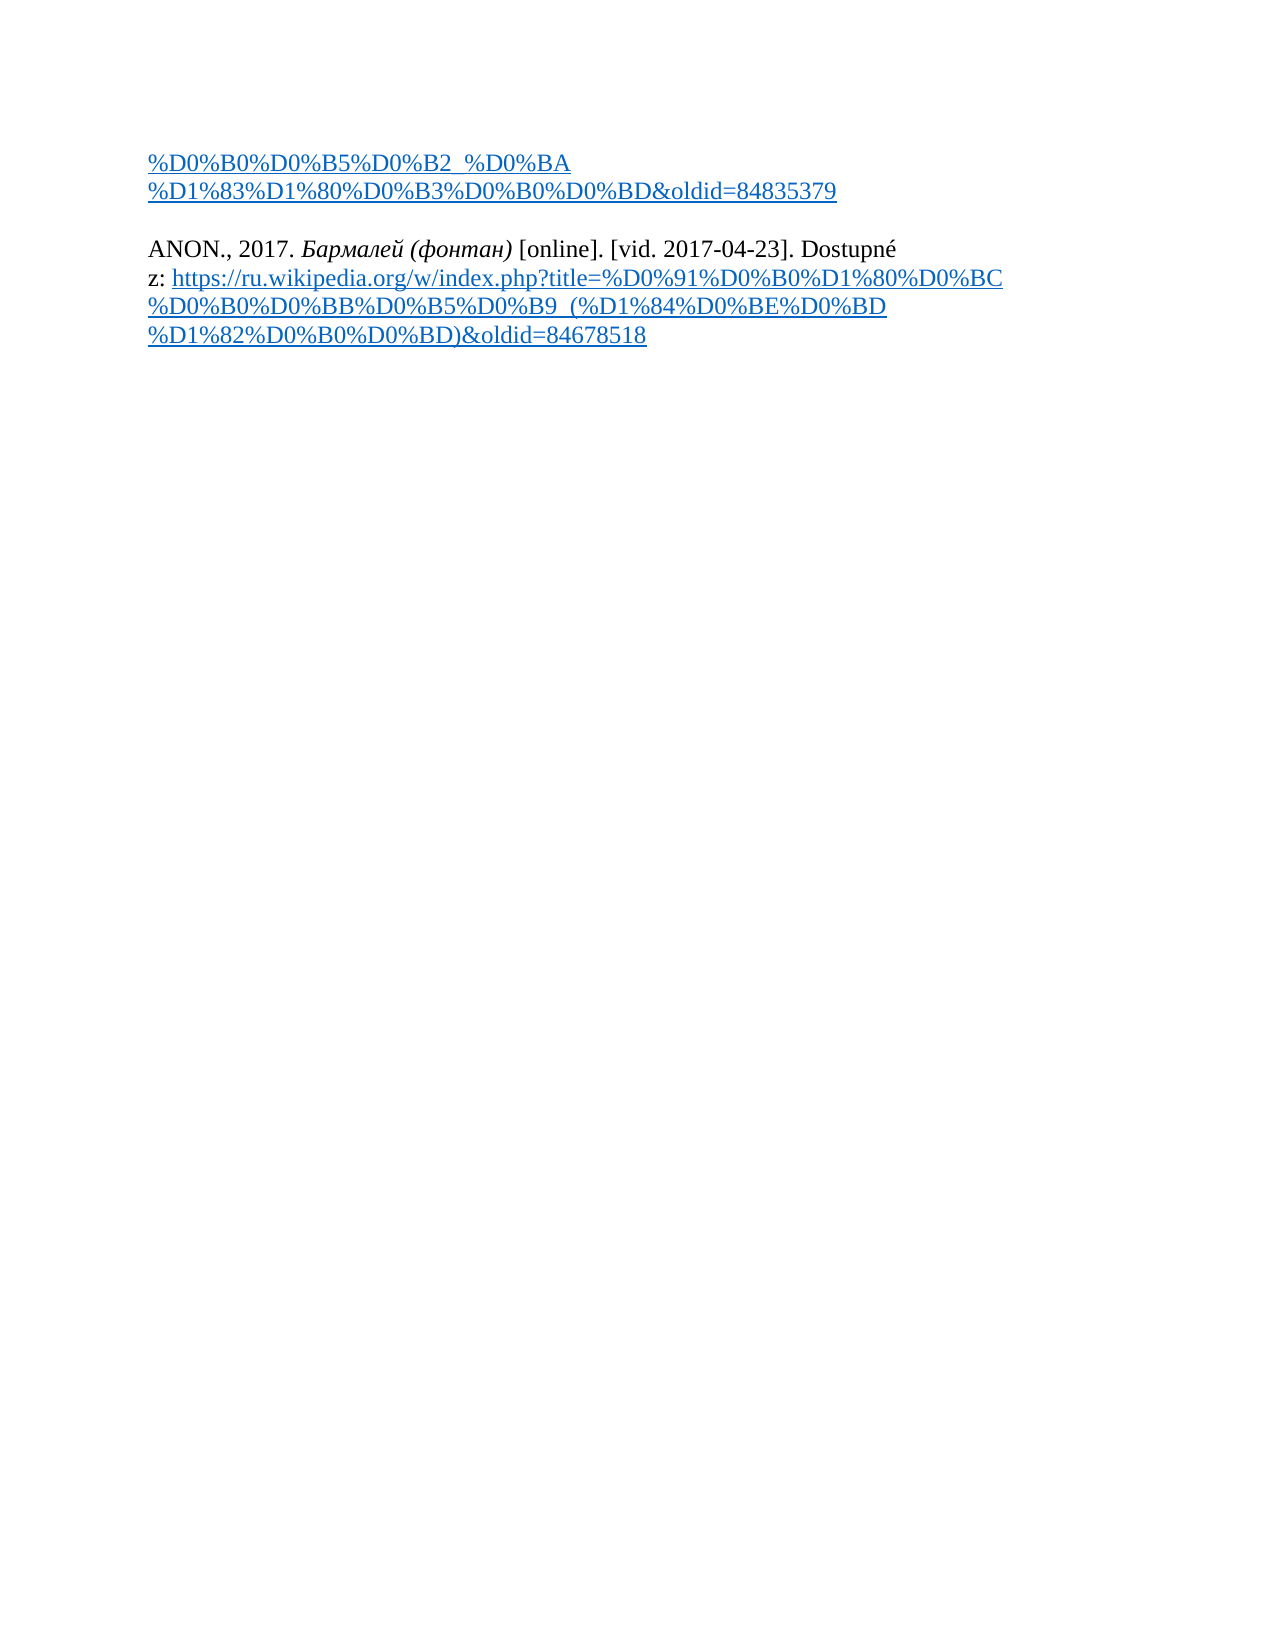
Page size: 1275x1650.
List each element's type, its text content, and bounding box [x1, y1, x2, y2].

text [148, 148, 1127, 205]
text ANON., 2017. Бармалей (фонтан) [online]. [vid. 2017-04-23]. Dostupné z: https://ru.wikipedia.org/w/index.php?title=%D0%91%D0%B0%D1%80%D0%BC%D0%B0%D0%BB%D0%B5%D0%B9_(%D1%84%D0%BE%D0%BD%D1%82%D0%B0%D0%BD)&oldid=84678518 [148, 234, 1127, 349]
